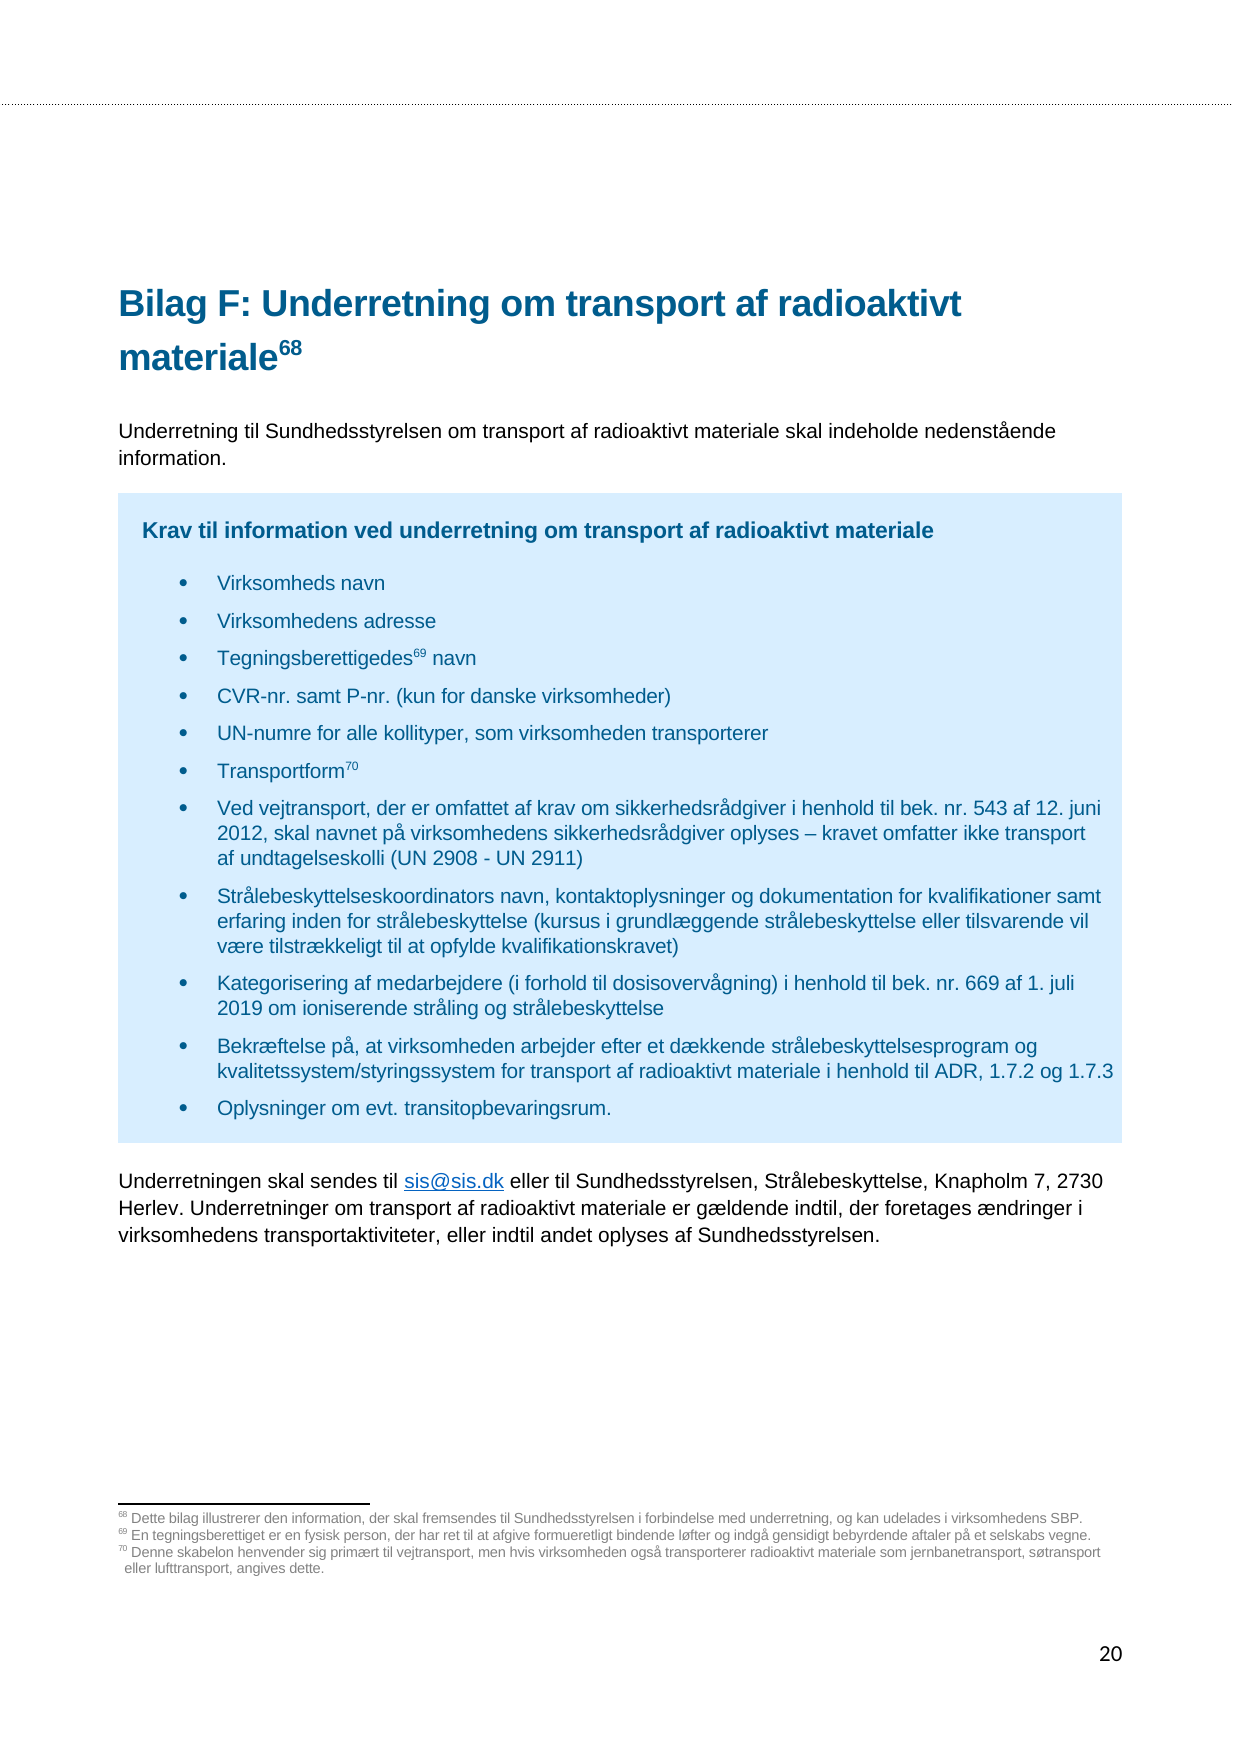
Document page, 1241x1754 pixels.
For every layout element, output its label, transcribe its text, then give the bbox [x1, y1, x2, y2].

picture [364, 917, 368, 928]
picture [346, 762, 351, 770]
picture [718, 829, 722, 840]
picture [534, 729, 538, 740]
picture [542, 979, 546, 990]
picture [562, 917, 566, 928]
picture [351, 762, 357, 770]
picture [423, 804, 427, 815]
table_header Krav til information ved underretning om transport af radioaktivt materiale Virksomheds navn Virksomhedens adresse Tegningsberettigedes navn CVR-nr. samt P-nr. (kun for danske virksomheder) UN-numre for alle kollityper, som virksomheden transporterer Transportform Ved vejtransport, der er omfattet af krav om sikkerhedsrådgiver i henhold til bek. nr. 543 af 12. juni 2012, skal navnet på virksomhedens sikkerhedsrådgiver oplyses – kravet omfatter ikke transport af undtagelseskolli (UN 2908 - UN 2911) Strålebeskyttelseskoordinators navn, kontaktoplysninger og dokumentation for kvalifikationer samt erfaring inden for strålebeskyttelse (kursus i grundlæggende strålebeskyttelse eller tilsvarende vil være tilstrækkeligt til at opfylde kvalifikationskravet) Kategorisering af medarbejdere (i forhold til dosisovervågning) i henhold til bek. nr. 669 af 1. juli 2019 om ioniserende stråling og strålebeskyttelse Bekræftelse på, at virksomheden arbejder efter et dækkende strålebeskyttelsesprogram og kvalitetssystem/styringssystem for transport af radioaktivt materiale i henhold til ADR, 1.7.2 og 1.7.3 Oplysninger om evt. transitopbevaringsrum. [118, 493, 1122, 1143]
picture [334, 729, 338, 740]
text Bilag F: Underretning om transport af radioaktivt materiale [118, 270, 1122, 378]
picture [571, 1104, 575, 1115]
text Underretning til Sundhedsstyrelsen om transport af radioaktivt materiale skal indeholde nedenstående information. [118, 416, 1122, 470]
picture [324, 654, 328, 665]
picture [635, 1042, 639, 1053]
picture [429, 1004, 433, 1015]
picture [282, 979, 286, 990]
picture [457, 729, 461, 740]
picture [627, 942, 631, 953]
picture [420, 649, 425, 657]
picture [536, 1067, 540, 1078]
picture [639, 1067, 643, 1078]
text Underretningen skal sendes til sis@sis.dk eller til Sundhedsstyrelsen, Strålebeskyttelse, Knapholm 7, 2730 Herlev. Underretninger om transport af radioaktivt materiale er gældende indtil, der foretages ændringer i virksomhedens transportaktiviteter, eller indtil andet oplyses af Sundhedsstyrelsen. [118, 1166, 1122, 1247]
picture [951, 829, 955, 840]
picture [720, 729, 724, 740]
